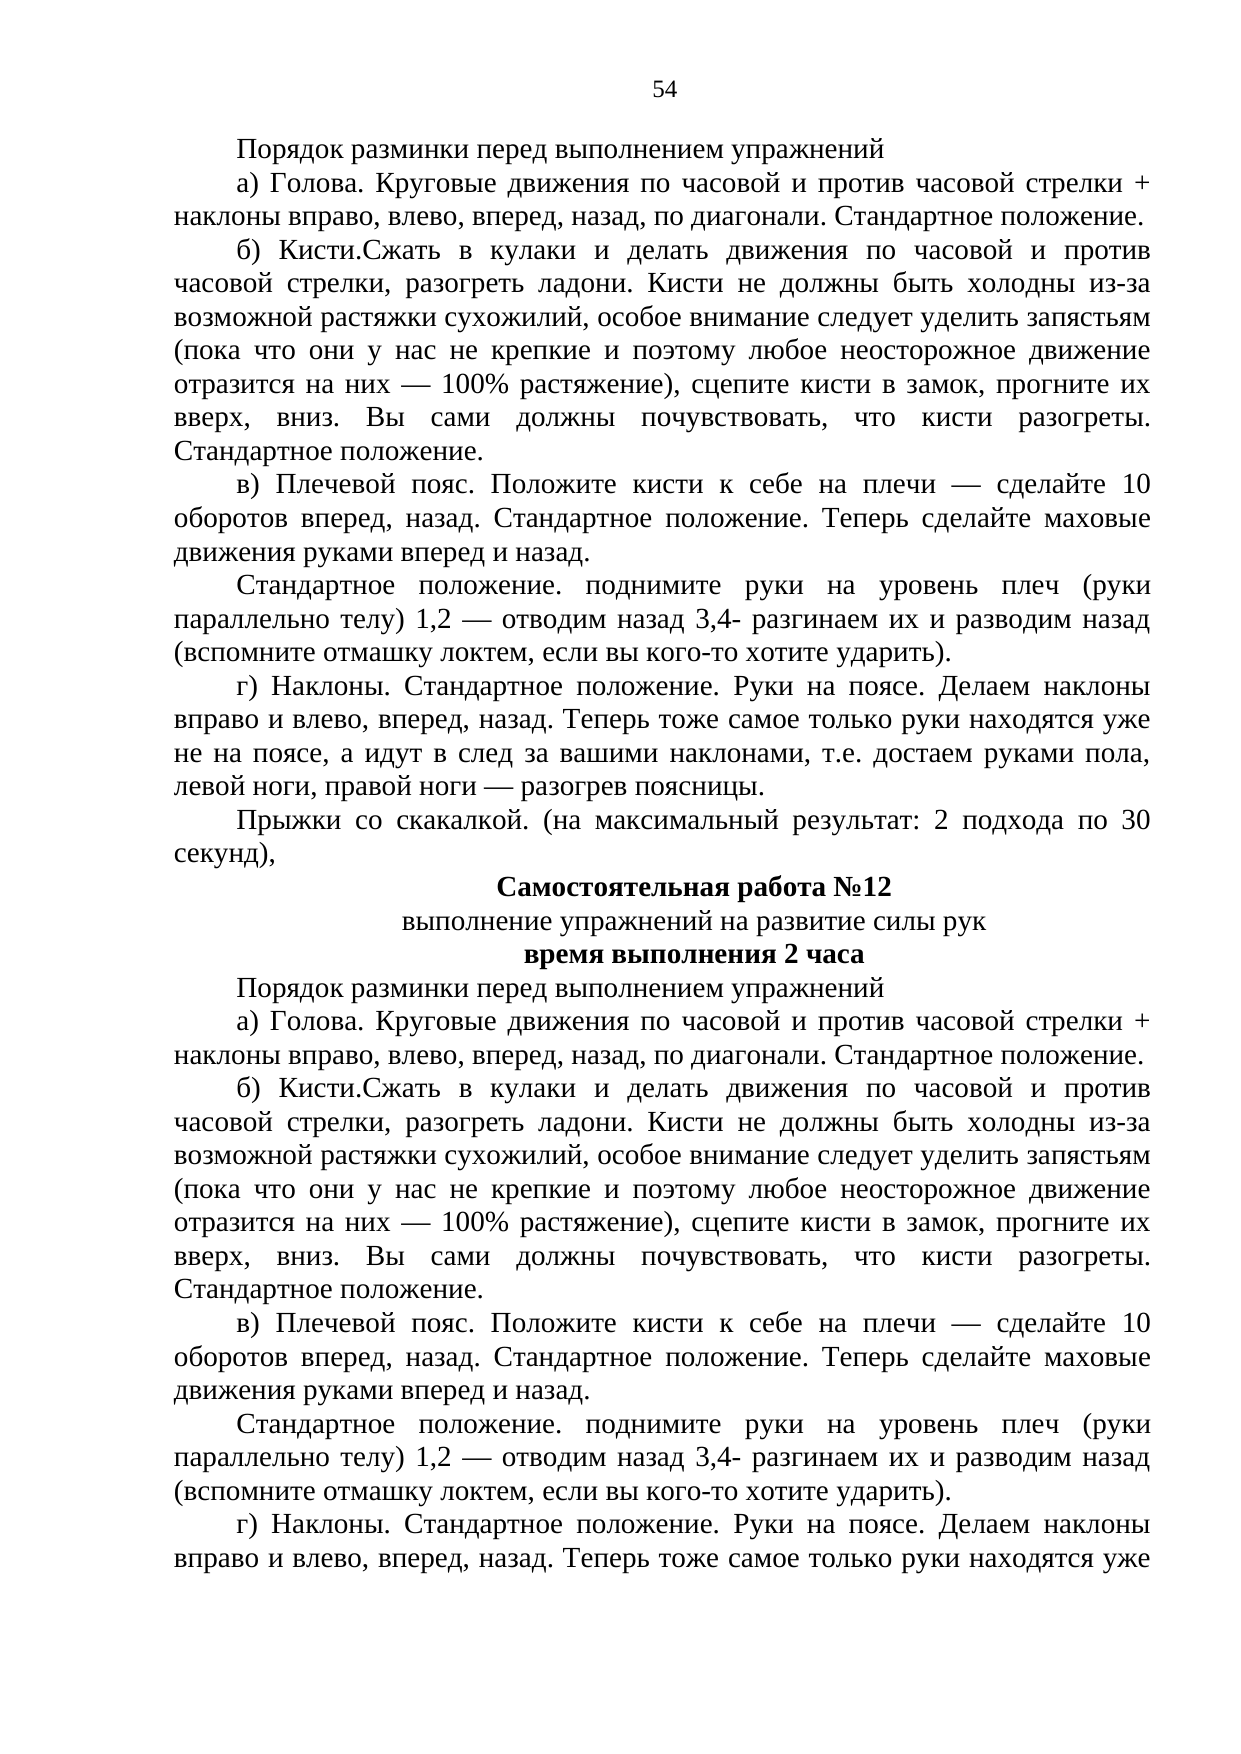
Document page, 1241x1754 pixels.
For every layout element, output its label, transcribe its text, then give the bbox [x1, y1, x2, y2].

text Самостоятельная работа №12 [174, 869, 1152, 903]
text в) Плечевой пояс. Положите кисти к себе на плечи — сделайте 10 оборотов вперед, назад. Стандартное положение. Теперь сделайте маховые движения руками вперед и назад. [174, 1305, 1152, 1406]
text время выполнения 2 часа [174, 936, 1152, 970]
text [174, 1506, 1152, 1573]
text Стандартное положение. поднимите руки на уровень плеч (руки параллельно телу) 1,2 — отводим назад 3,4- разгинаем их и разводим назад (вспомните отмашку локтем, если вы кого-то хотите ударить). [174, 567, 1152, 668]
text в) Плечевой пояс. Положите кисти к себе на плечи — сделайте 10 оборотов вперед, назад. Стандартное положение. Теперь сделайте маховые движения руками вперед и назад. [174, 467, 1152, 567]
text Стандартное положение. поднимите руки на уровень плеч (руки параллельно телу) 1,2 — отводим назад 3,4- разгинаем их и разводим назад (вспомните отмашку локтем, если вы кого-то хотите ударить). [174, 1406, 1152, 1506]
text Порядок разминки перед выполнением упражнений [174, 970, 1152, 1003]
text выполнение упражнений на развитие силы рук [174, 903, 1152, 936]
text Прыжки со скакалкой. (на максимальный результат: 2 подхода по 30 секунд), [174, 802, 1152, 869]
text а) Голова. Круговые движения по часовой и против часовой стрелки + наклоны вправо, влево, вперед, назад, по диагонали. Стандартное положение. [174, 1003, 1152, 1070]
text Порядок разминки перед выполнением упражнений [174, 131, 1152, 165]
text а) Голова. Круговые движения по часовой и против часовой стрелки + наклоны вправо, влево, вперед, назад, по диагонали. Стандартное положение. [174, 165, 1152, 232]
